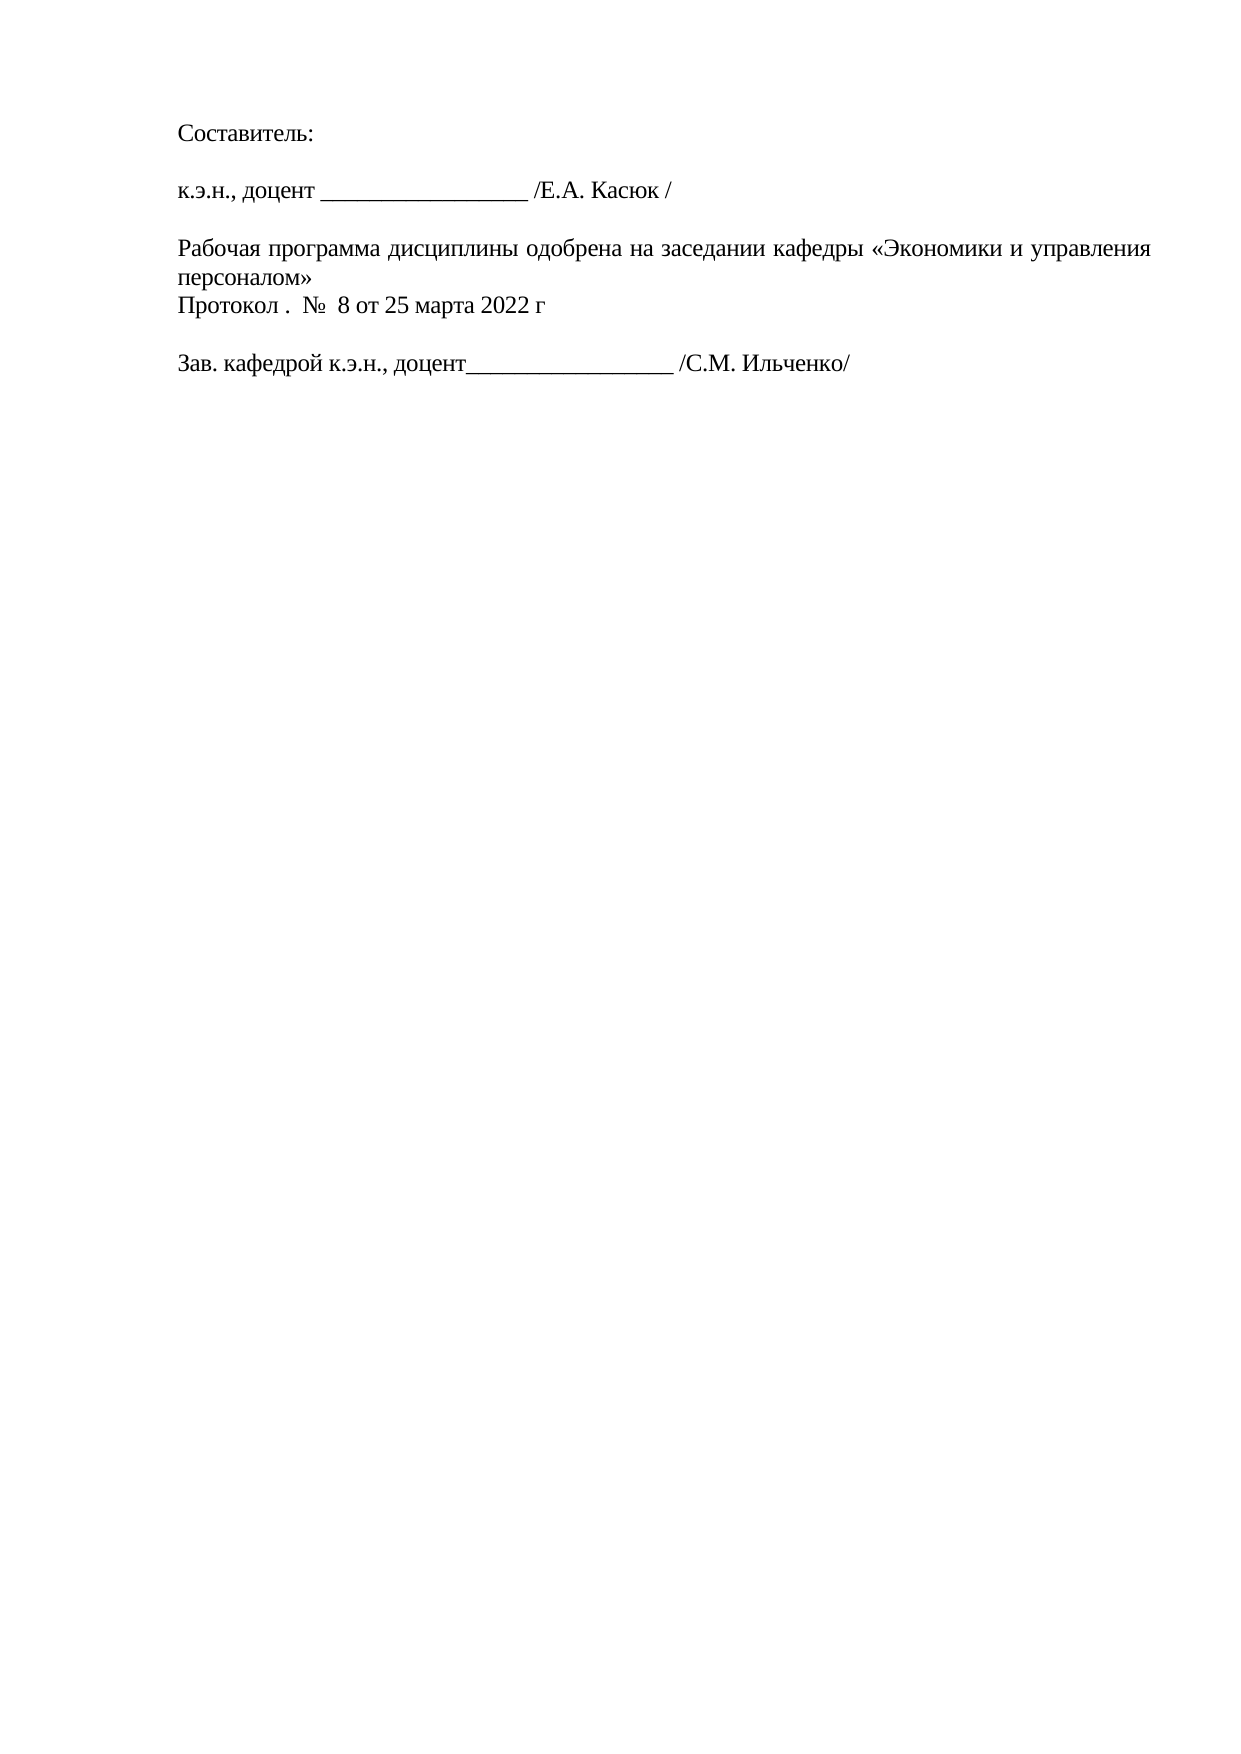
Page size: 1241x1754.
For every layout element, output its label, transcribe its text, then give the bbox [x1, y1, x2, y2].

text Рабочая программа дисциплины одобрена на заседании кафедры «Экономики и управления персоналом» [177, 233, 1152, 291]
text Составитель: [177, 118, 1152, 147]
text Зав. кафедрой к.э.н., доцент_________________ /С.М. Ильченко/ [177, 348, 1152, 377]
text к.э.н., доцент _________________ /Е.А. Касюк / [177, 176, 1152, 204]
text Протокол . № 8 от 25 марта 2022 г [177, 291, 1152, 319]
